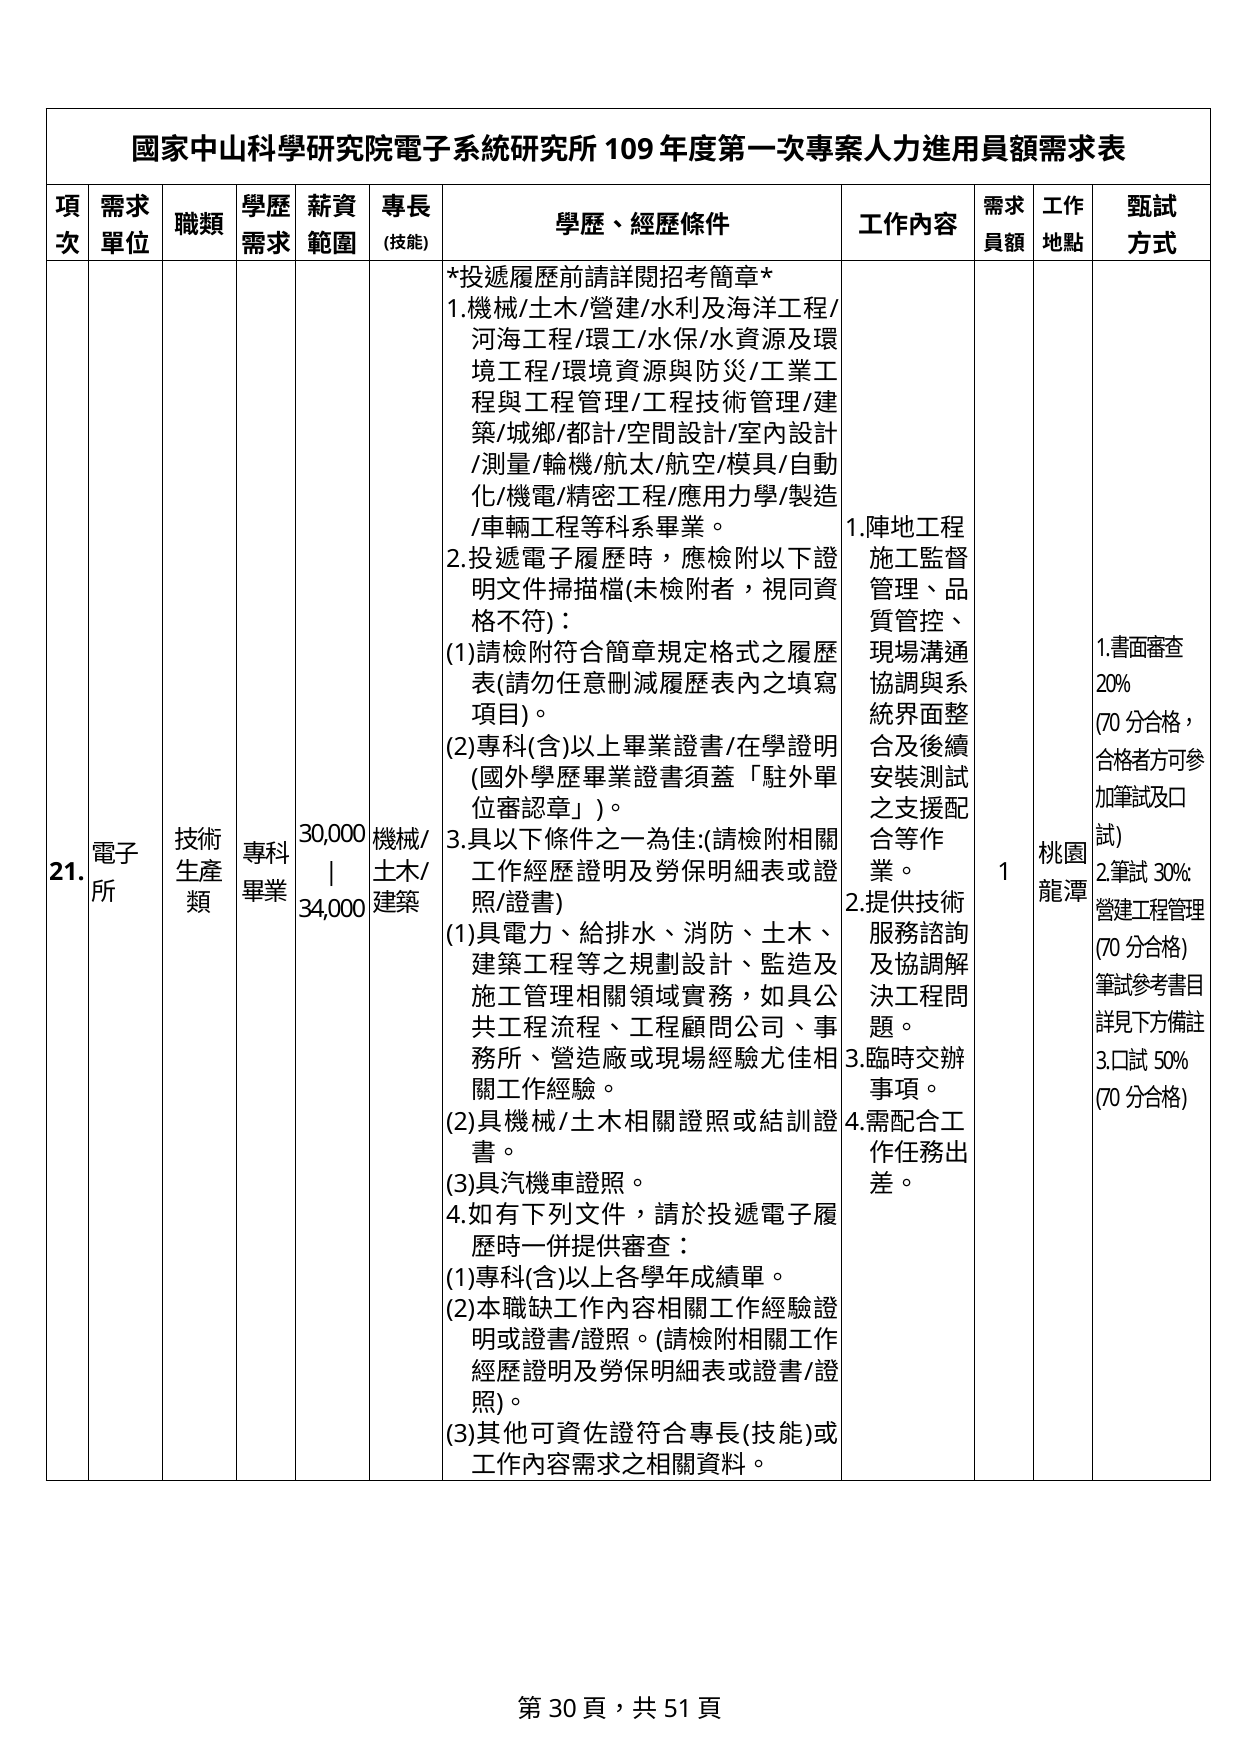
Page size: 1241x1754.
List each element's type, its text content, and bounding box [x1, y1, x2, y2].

table_cell 工作 地點 [1034, 185, 1092, 260]
table_cell 電子所 [89, 261, 162, 1480]
table_cell 1 [975, 261, 1033, 1480]
table_cell 1.陣地工程施工監督管理、品質管控、現場溝通協調與系統界面整合及後續安裝測試之支援配合等作業。 2.提供技術服務諮詢及協調解決工程問題。 3.臨時交辦事項。 4.需配合工作任務出差。 [842, 261, 974, 1480]
table_cell 專科畢業 [237, 261, 295, 1480]
table_cell 需求 員額 [975, 185, 1033, 260]
table_cell 需求 單位 [89, 185, 162, 260]
table_cell 桃園 龍潭 [1034, 261, 1092, 1480]
table_cell 1.書面審查20% (70分合格，合格者方可參加筆試及口試) 2.筆試30%: 營建工程管理 (70分合格) 筆試參考書目詳見下方備註 3.口試50% (70分合格) [1093, 261, 1210, 1480]
table_cell 專長 (技能) [370, 185, 442, 260]
table_cell 30,000| 34,000 [296, 261, 369, 1480]
table_cell 學歷、經歷條件 [443, 185, 841, 260]
table_cell 工作內容 [842, 185, 974, 260]
table_header 國家中山科學研究院電子系統研究所109年度第一次專案人力進用員額需求表 [47, 109, 1210, 184]
table_cell 職類 [163, 185, 236, 260]
table_cell 機械/土木/建築 [370, 261, 442, 1480]
table_cell 項次 [47, 185, 88, 260]
table_cell 學歷 需求 [237, 185, 295, 260]
table_cell *投遞履歷前請詳閱招考簡章* 1.機械/土木/營建/水利及海洋工程/河海工程/環工/水保/水資源及環境工程/環境資源與防災/工業工程與工程管理/工程技術管理/建築/城鄉/都計/空間設計/室內設計/測量/輪機/航太/航空/模具/自動化/機電/精密工程/應用力學/製造/車輛工程等科系畢業。 2.投遞電子履歷時，應檢附以下證明文件掃描檔(未檢附者，視同資格不符)： (1)請檢附符合簡章規定格式之履歷表(請勿任意刪減履歷表內之填寫項目)。 (2)專科(含)以上畢業證書/在學證明(國外學歷畢業證書須蓋「駐外單位審認章」)。 3.具以下條件之一為佳:(請檢附相關工作經歷證明及勞保明細表或證照/證書) (1)具電力、給排水、消防、土木、建築工程等之規劃設計、監造及施工管理相關領域實務，如具公共工程流程、工程顧問公司、事務所、營造廠或現場經驗尤佳相關工作經驗。 (2)具機械/土木相關證照或結訓證書。 (3)具汽機車證照。 4.如有下列文件，請於投遞電子履歷時一併提供審查： (1)專科(含)以上各學年成績單。 (2)本職缺工作內容相關工作經驗證明或證書/證照。(請檢附相關工作經歷證明及勞保明細表或證書/證照)。 (3)其他可資佐證符合專長(技能)或工作內容需求之相關資料。 [443, 261, 841, 1480]
table_cell 技術 生產類 [163, 261, 236, 1480]
table_cell [47, 261, 88, 1480]
table_cell 甄試 方式 [1093, 185, 1210, 260]
table_cell 薪資 範圍 [296, 185, 369, 260]
